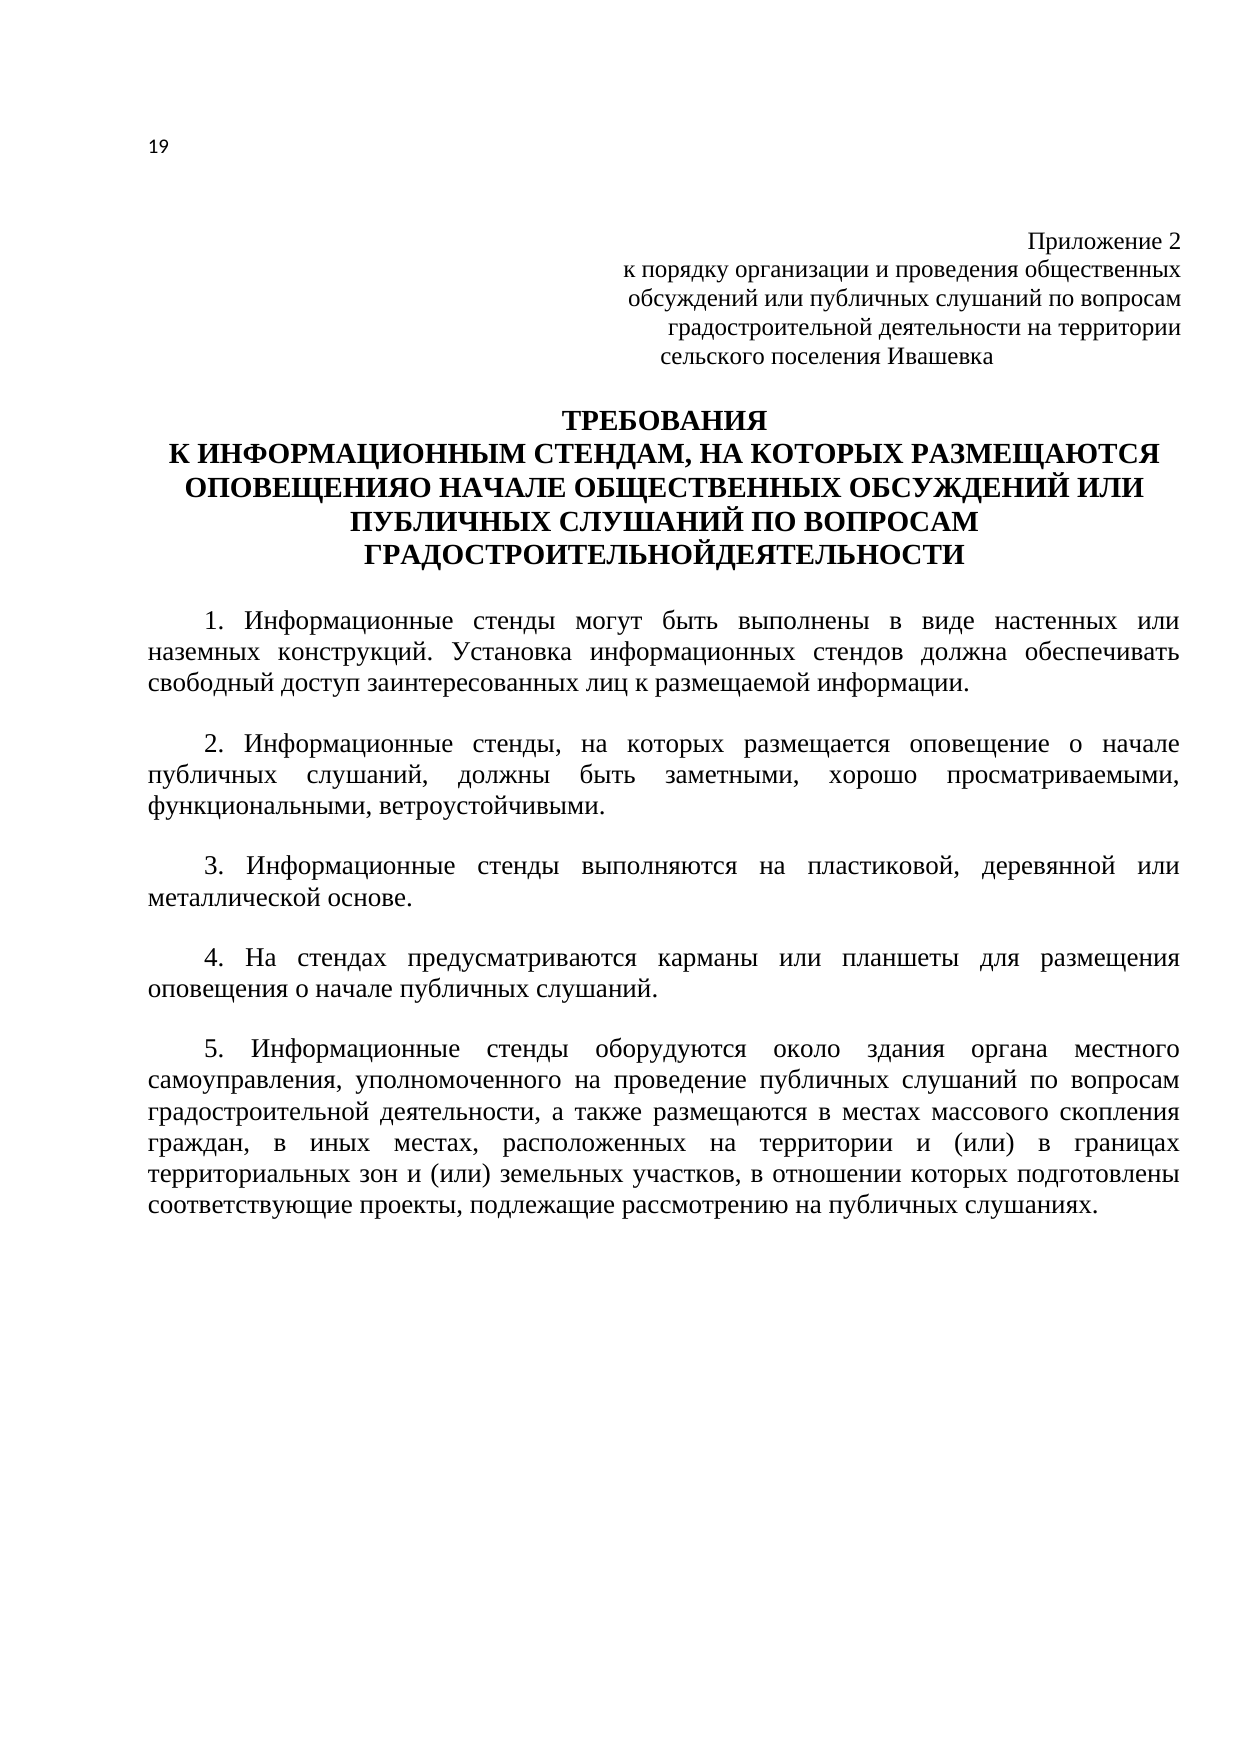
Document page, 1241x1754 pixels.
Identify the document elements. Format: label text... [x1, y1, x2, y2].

text 1. Информационные стенды могут быть выполнены в виде настенных или наземных конструкций. Установка информационных стендов должна обеспечивать свободный доступ заинтересованных лиц к размещаемой информации. [148, 604, 1181, 698]
text к порядку организации и проведения общественных [148, 254, 1181, 283]
text градостроительной деятельности на территории [148, 312, 1181, 341]
text ТРЕБОВАНИЯ [148, 403, 1181, 437]
text Приложение 2 [148, 226, 1181, 254]
text 4. На стендах предусматриваются карманы или планшеты для размещения оповещения о начале публичных слушаний. [148, 941, 1181, 1003]
text К ИНФОРМАЦИОННЫМ СТЕНДАМ, НА КОТОРЫХ РАЗМЕЩАЮТСЯ ОПОВЕЩЕНИЯО НАЧАЛЕ ОБЩЕСТВЕННЫХ ОБСУЖДЕНИЙ ИЛИ ПУБЛИЧНЫХ СЛУШАНИЙ ПО ВОПРОСАМ ГРАДОСТРОИТЕЛЬНОЙДЕЯТЕЛЬНОСТИ [148, 437, 1181, 571]
text обсуждений или публичных слушаний по вопросам [148, 283, 1181, 312]
text 3. Информационные стенды выполняются на пластиковой, деревянной или металлической основе. [148, 849, 1181, 912]
text 5. Информационные стенды оборудуются около здания органа местного самоуправления, уполномоченного на проведение публичных слушаний по вопросам градостроительной деятельности, а также размещаются в местах массового скопления граждан, в иных местах, расположенных на территории и (или) в границах территориальных зон и (или) земельных участков, в отношении которых подготовлены соответствующие проекты, подлежащие рассмотрению на публичных слушаниях. [148, 1032, 1181, 1219]
text сельского поселения Ивашевка [148, 341, 1181, 369]
text 2. Информационные стенды, на которых размещается оповещение о начале публичных слушаний, должны быть заметными, хорошо просматриваемыми, функциональными, ветроустойчивыми. [148, 727, 1181, 820]
